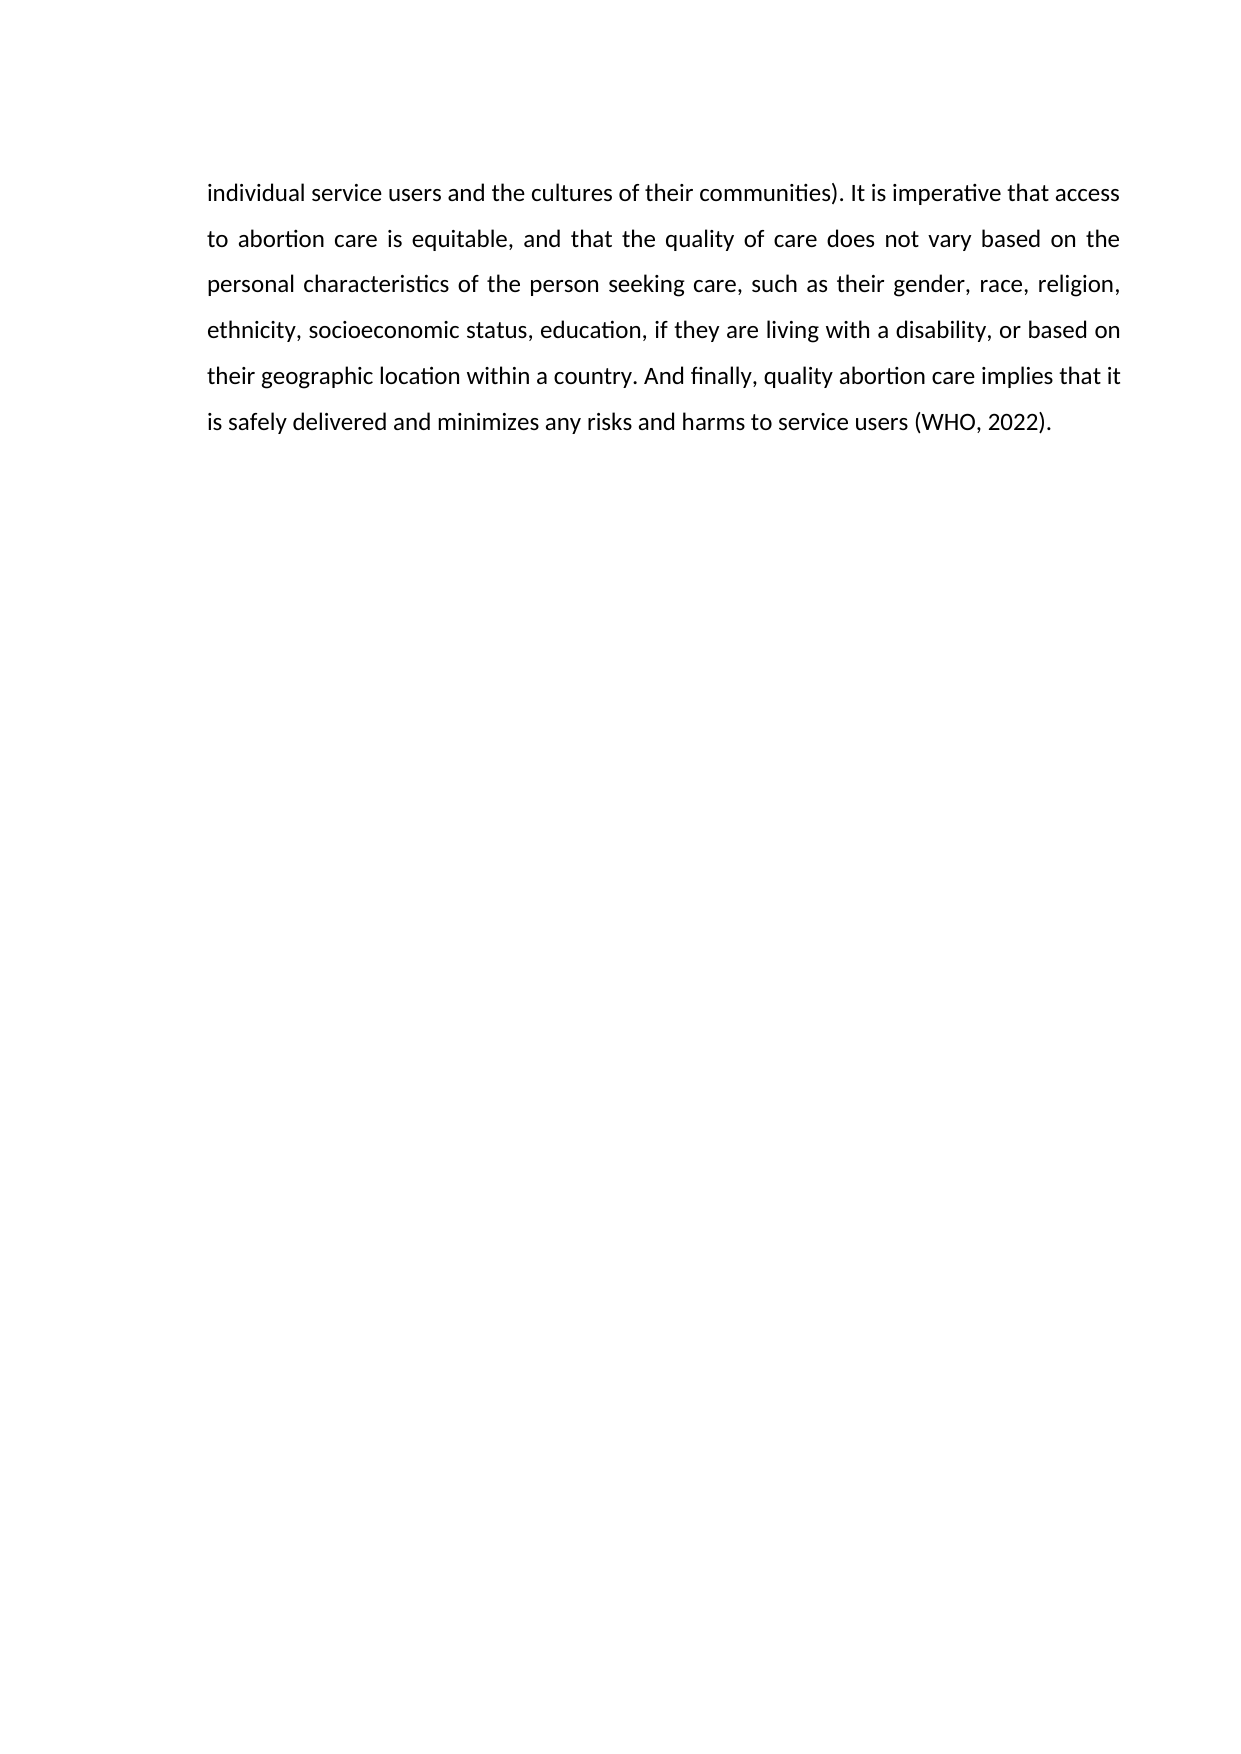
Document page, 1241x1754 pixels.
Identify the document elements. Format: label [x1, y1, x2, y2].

text [207, 177, 1122, 436]
